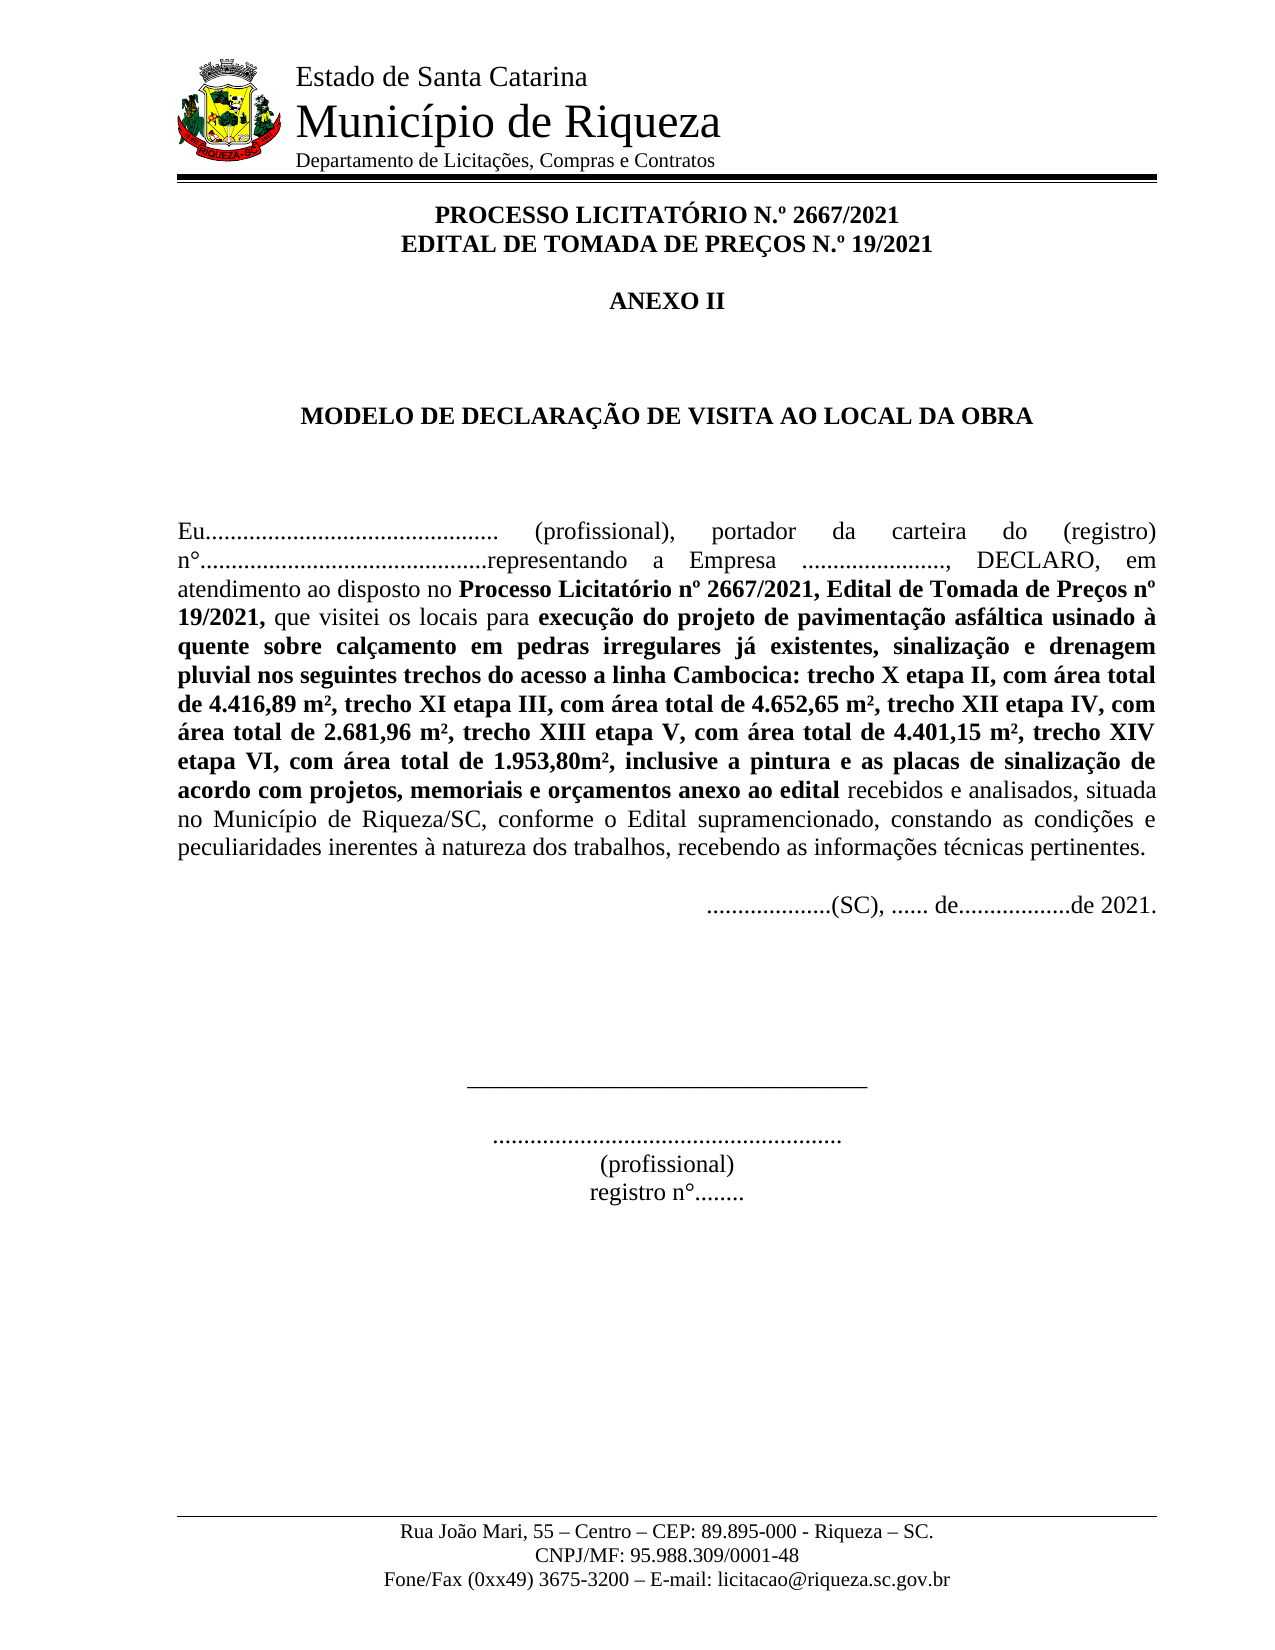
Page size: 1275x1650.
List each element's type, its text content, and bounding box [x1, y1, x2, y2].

text PROCESSO LICITATÓRIO N.º 2667/2021 [177, 200, 1157, 229]
text EDITAL DE TOMADA DE PREÇOS N.º 19/2021 [177, 229, 1157, 257]
text MODELO DE DECLARAÇÃO DE VISITA AO LOCAL DA OBRA [177, 401, 1157, 430]
text registro n°........ [177, 1177, 1157, 1206]
text ....................(SC), ...... de..................de 2021. [177, 890, 1157, 919]
text ........................................................ [177, 1120, 1157, 1149]
text (profissional) [177, 1149, 1157, 1177]
text ANEXO II [177, 286, 1157, 315]
text Eu............................................... (profissional), portador da carteira do (registro) n°..............................................representando a Empresa ......................., DECLARO, em atendimento ao disposto no Processo Licitatório nº 2667/2021, Edital de Tomada de Preços nº 19/2021, que visitei os locais para execução do projeto de pavimentação asfáltica usinado à quente sobre calçamento em pedras irregulares já existentes, sinalização e drenagem pluvial nos seguintes trechos do acesso a linha Cambocica: trecho X etapa II, com área total de 4.416,89 m², trecho XI etapa III, com área total de 4.652,65 m², trecho XII etapa IV, com área total de 2.681,96 m², trecho XIII etapa V, com área total de 4.401,15 m², trecho XIV etapa VI, com área total de 1.953,80m², inclusive a pintura e as placas de sinalização de acordo com projetos, memoriais e orçamentos anexo ao edital recebidos e analisados, situada no Município de Riqueza/SC, conforme o Edital supramencionado, constando as condições e peculiaridades inerentes à natureza dos trabalhos, recebendo as informações técnicas pertinentes. [177, 516, 1157, 861]
text ________________________________ [177, 1062, 1157, 1091]
